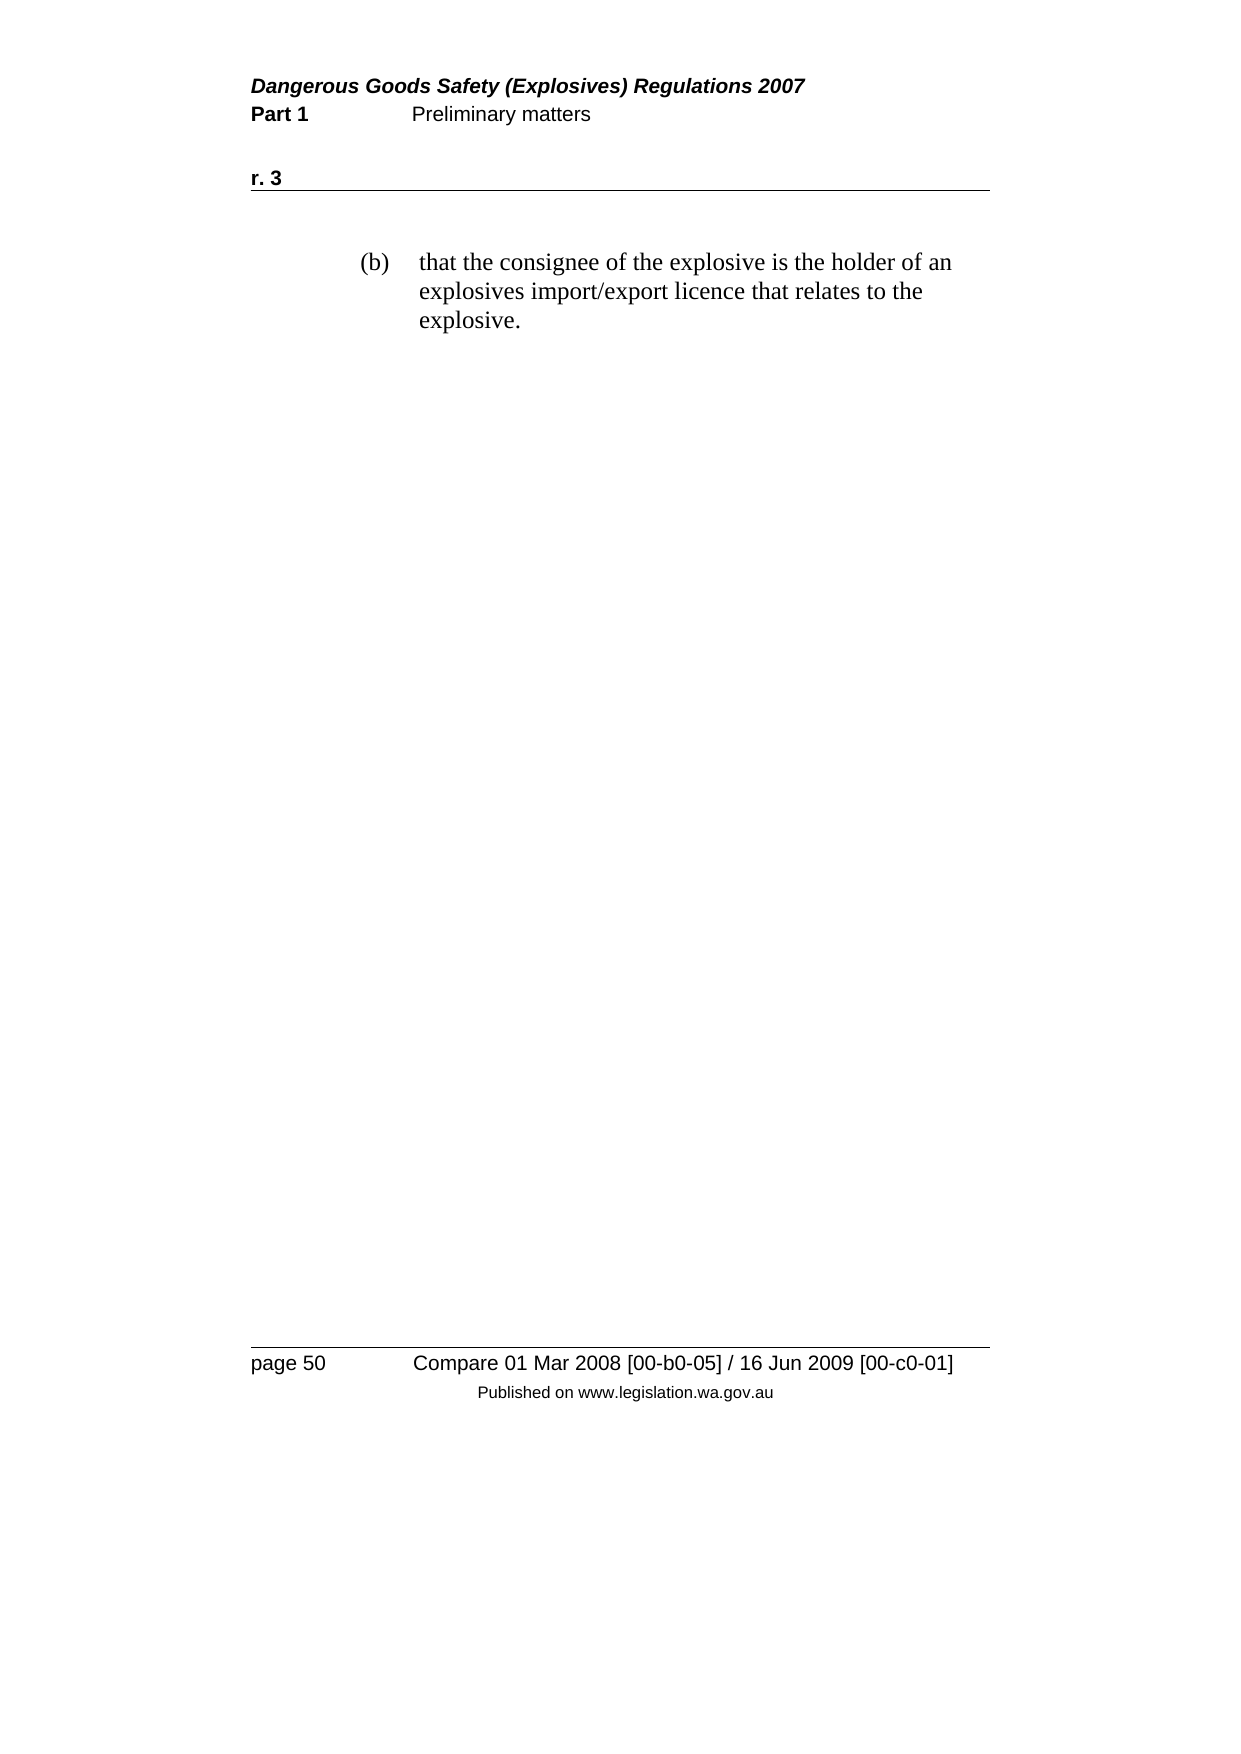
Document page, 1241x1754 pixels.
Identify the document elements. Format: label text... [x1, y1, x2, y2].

text (b) that the consignee of the explosive is the holder of an explosives import/export licence that relates to the explosive. [251, 247, 990, 334]
